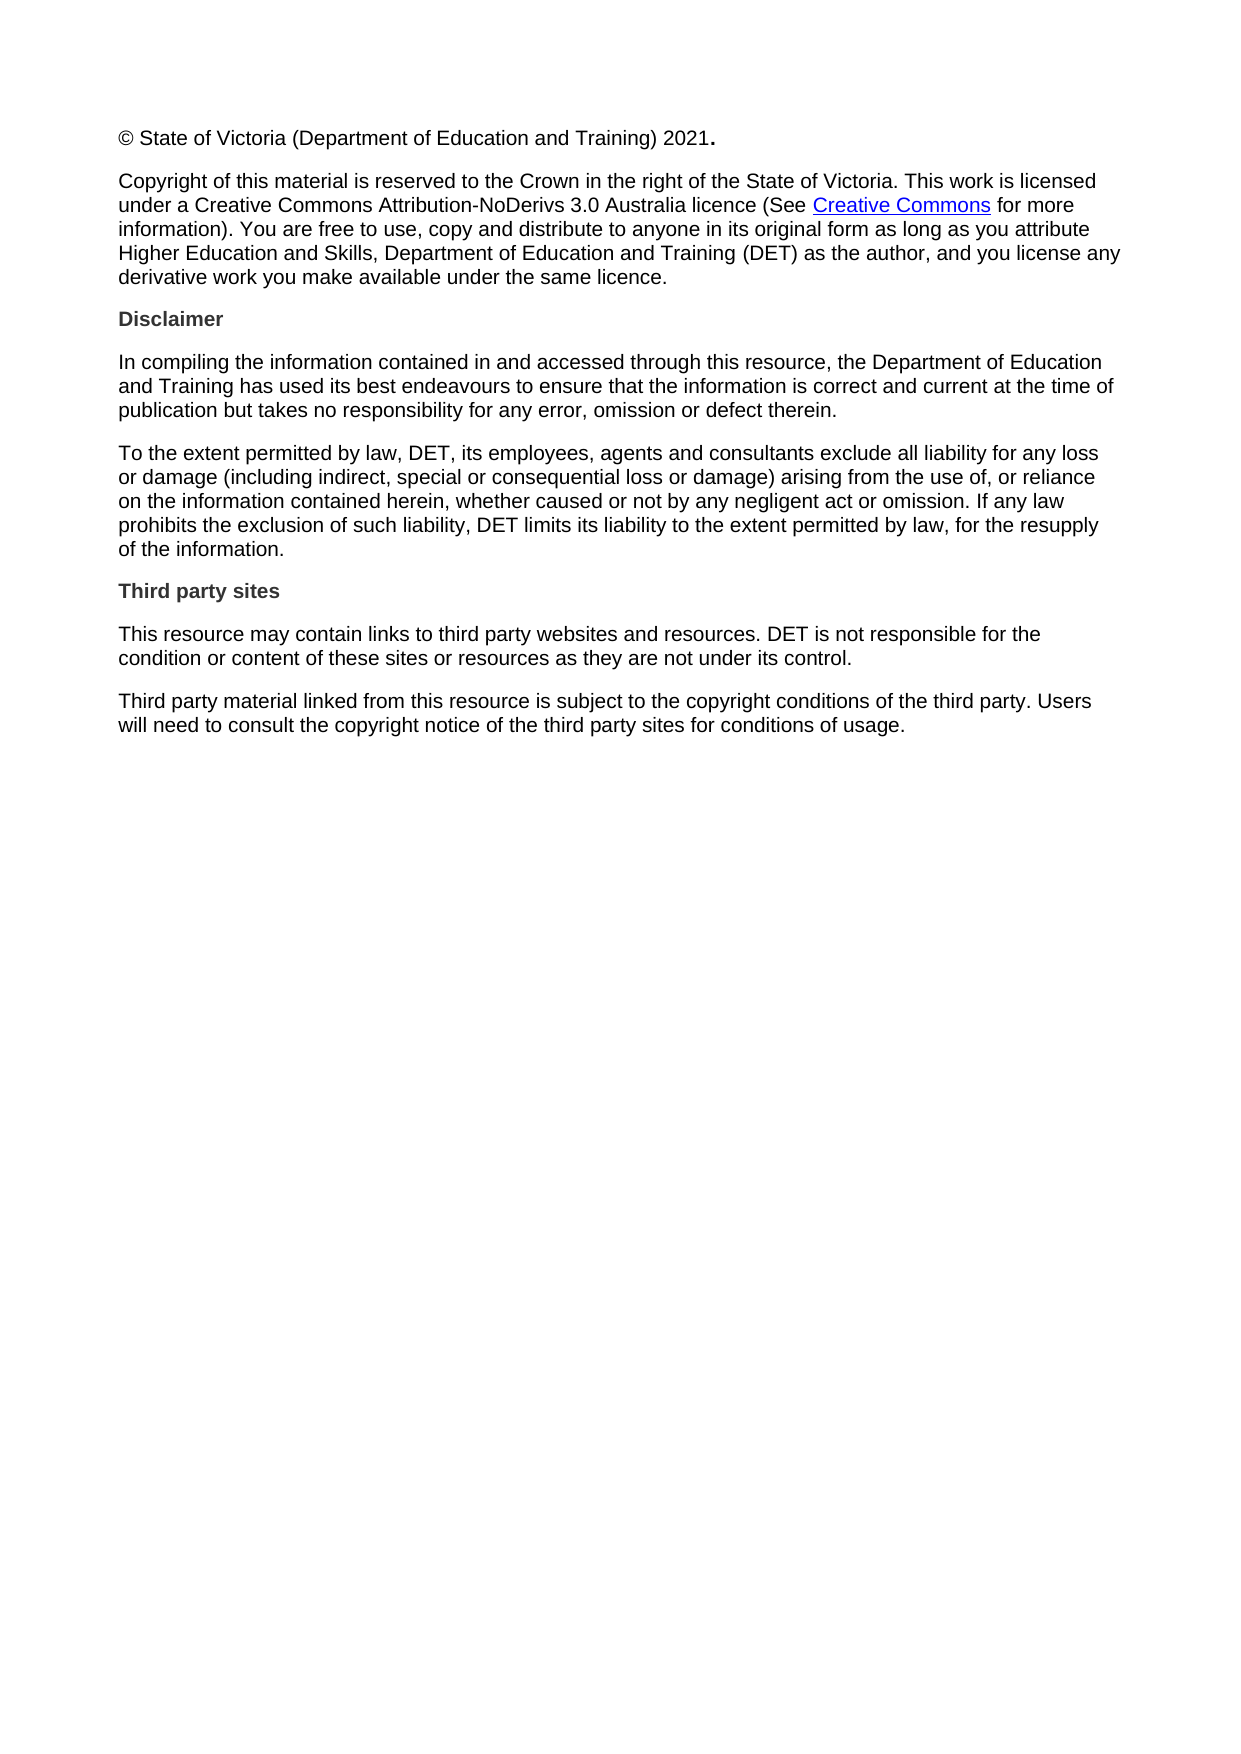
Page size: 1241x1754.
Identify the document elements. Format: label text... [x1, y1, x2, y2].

text In compiling the information contained in and accessed through this resource, the Department of Education and Training has used its best endeavours to ensure that the information is correct and current at the time of publication but takes no responsibility for any error, omission or defect therein. [118, 350, 1122, 422]
text © State of Victoria (Department of Education and Training) 2021. [118, 126, 1122, 150]
text Third party sites [118, 579, 1122, 603]
text Disclaimer [118, 307, 1122, 331]
text To the extent permitted by law, DET, its employees, agents and consultants exclude all liability for any loss or damage (including indirect, special or consequential loss or damage) arising from the use of, or reliance on the information contained herein, whether caused or not by any negligent act or omission. If any law prohibits the exclusion of such liability, DET limits its liability to the extent permitted by law, for the resupply of the information. [118, 441, 1122, 560]
text This resource may contain links to third party websites and resources. DET is not responsible for the condition or content of these sites or resources as they are not under its control. [118, 622, 1122, 670]
text Third party material linked from this resource is subject to the copyright conditions of the third party. Users will need to consult the copyright notice of the third party sites for conditions of usage. [118, 688, 1122, 736]
text Copyright of this material is reserved to the Crown in the right of the State of Victoria. This work is licensed under a Creative Commons Attribution-NoDerivs 3.0 Australia licence (See Creative Commons for more information). You are free to use, copy and distribute to anyone in its original form as long as you attribute Higher Education and Skills, Department of Education and Training (DET) as the author, and you license any derivative work you make available under the same licence. [118, 169, 1122, 288]
